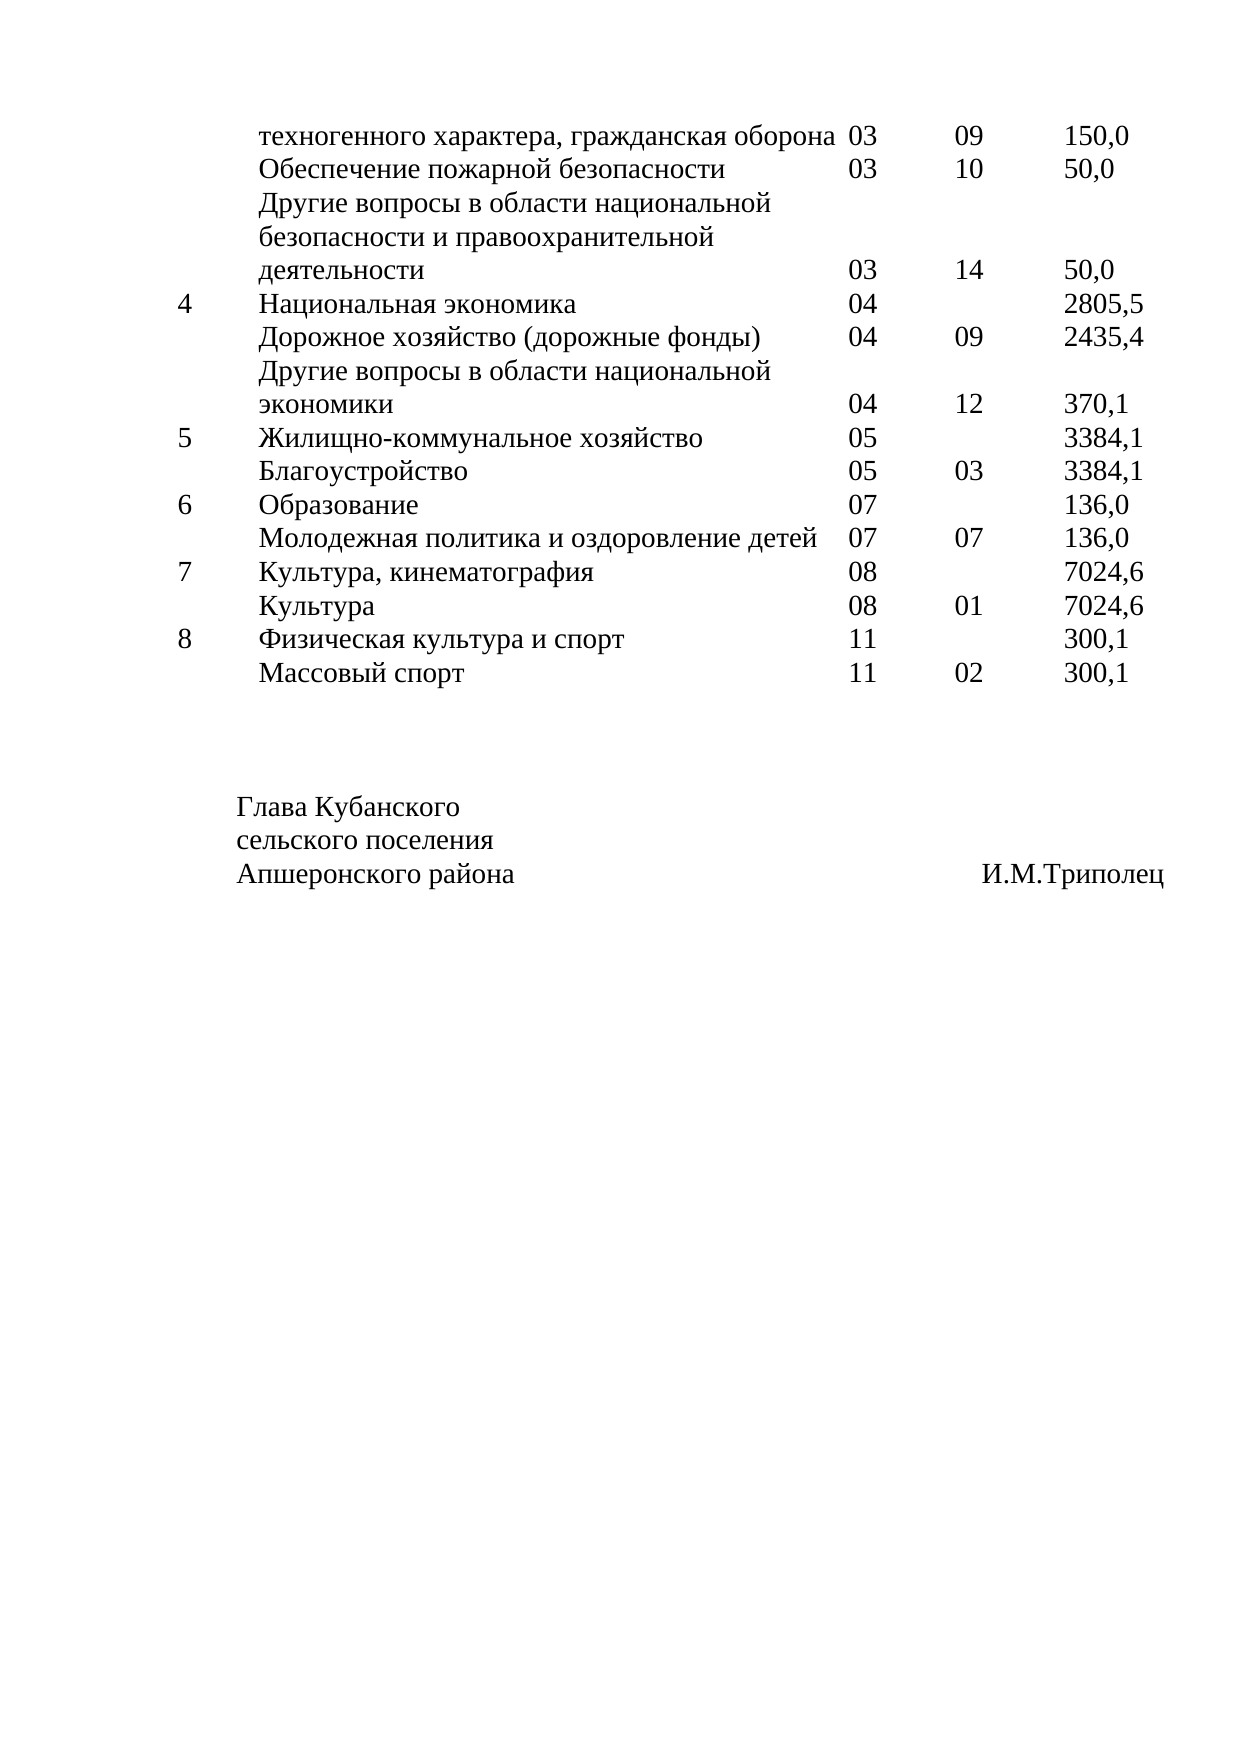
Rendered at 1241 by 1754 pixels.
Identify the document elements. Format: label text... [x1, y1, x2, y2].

text Другие вопросы в области национальной [177, 185, 1181, 219]
text экономики 04 12 370,1 [177, 386, 1181, 420]
text 6 Образование 07 136,0 [177, 487, 1181, 521]
text сельского поселения [236, 822, 1181, 856]
text Апшеронского района И.М.Триполец [236, 856, 1181, 889]
text Молодежная политика и оздоровление детей 07 07 136,0 [177, 521, 1181, 554]
text Массовый спорт 11 02 300,1 [177, 655, 1181, 688]
text 5 Жилищно-коммунальное хозяйство 05 3384,1 [177, 420, 1181, 453]
text Дорожное хозяйство (дорожные фонды) 04 09 2435,4 [177, 319, 1181, 353]
text Другие вопросы в области национальной [177, 353, 1181, 386]
text деятельности 03 14 50,0 [177, 252, 1181, 286]
text техногенного характера, гражданская оборона 03 09 150,0 [177, 118, 1181, 152]
text безопасности и правоохранительной [177, 219, 1181, 252]
text 7 Культура, кинематография 08 7024,6 [177, 554, 1181, 588]
text Культура 08 01 7024,6 [177, 588, 1181, 621]
text Обеспечение пожарной безопасности 03 10 50,0 [177, 152, 1181, 185]
text 4 Национальная экономика 04 2805,5 [177, 286, 1181, 319]
text 8 Физическая культура и спорт 11 300,1 [177, 621, 1181, 655]
text Благоустройство 05 03 3384,1 [177, 453, 1181, 487]
text Глава Кубанского [236, 789, 1181, 822]
